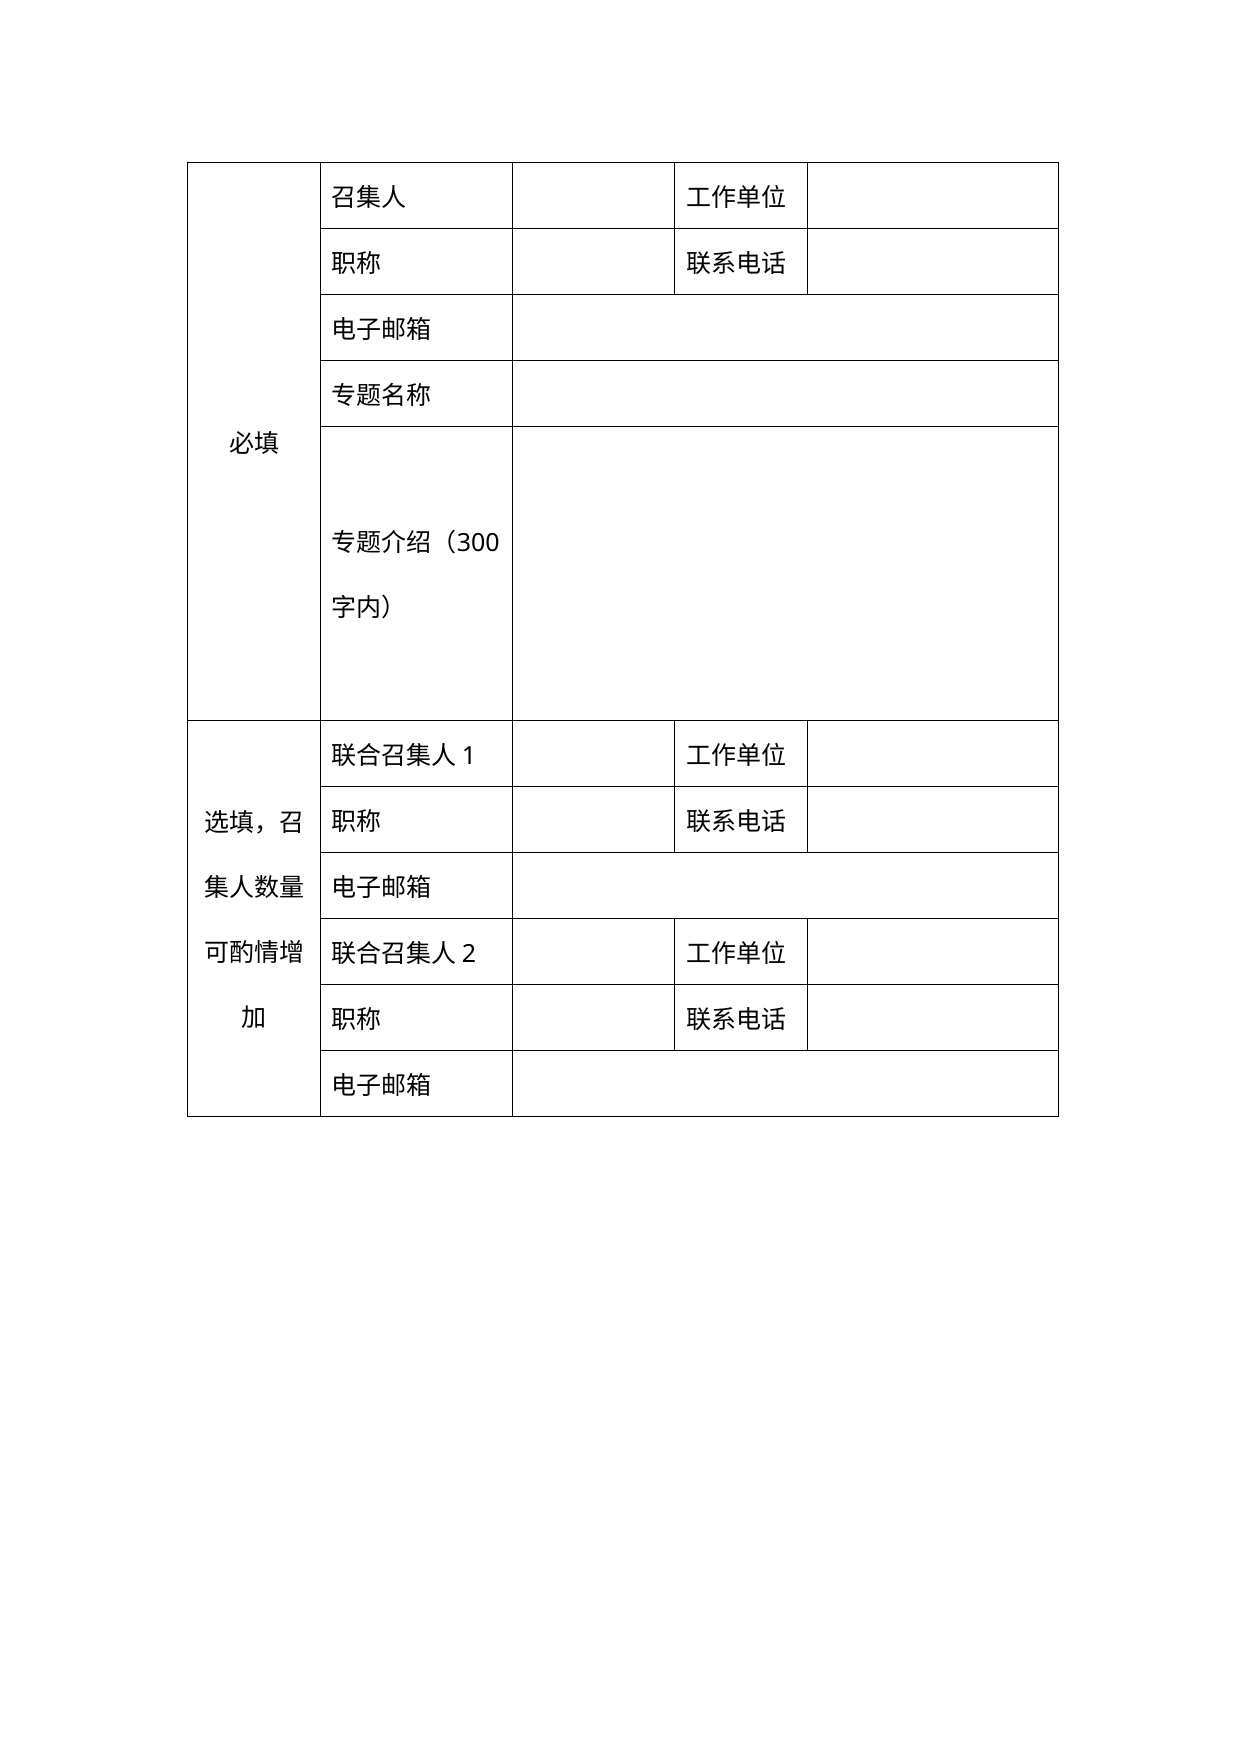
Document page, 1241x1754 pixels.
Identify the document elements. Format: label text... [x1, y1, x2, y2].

table_cell [513, 853, 1058, 918]
table_cell [808, 985, 1058, 1050]
table_cell 职称 [321, 229, 512, 294]
table_cell 必填 [188, 163, 320, 720]
table_cell [513, 229, 674, 294]
table_cell 电子邮箱 [321, 853, 512, 918]
table_cell [513, 163, 674, 228]
table_cell [513, 295, 1058, 360]
table_cell [808, 919, 1058, 984]
table_cell 召集人 [321, 163, 512, 228]
table_cell 职称 [321, 787, 512, 852]
table_cell [513, 919, 674, 984]
table_cell 专题名称 [321, 361, 512, 426]
table_cell [808, 163, 1058, 228]
table_cell [513, 1051, 1058, 1116]
table_cell 电子邮箱 [321, 295, 512, 360]
table_cell [808, 229, 1058, 294]
table_cell [513, 361, 1058, 426]
table_cell 工作单位 [675, 919, 807, 984]
table_cell 专题介绍（300字内） [321, 427, 512, 720]
table_cell 工作单位 [675, 721, 807, 786]
table_cell [513, 721, 674, 786]
table_cell 职称 [321, 985, 512, 1050]
table_cell [808, 721, 1058, 786]
table_cell 联合召集人2 [321, 919, 512, 984]
table_cell 联合召集人1 [321, 721, 512, 786]
table_cell 电子邮箱 [321, 1051, 512, 1116]
table_cell [513, 985, 674, 1050]
table_cell 联系电话 [675, 985, 807, 1050]
table_cell [513, 787, 674, 852]
table_cell 联系电话 [675, 787, 807, 852]
table_cell [808, 787, 1058, 852]
table_cell 联系电话 [675, 229, 807, 294]
table_cell 工作单位 [675, 163, 807, 228]
table_cell 选填，召集人数量可酌情增加 [188, 721, 320, 1116]
table_cell [513, 427, 1058, 720]
